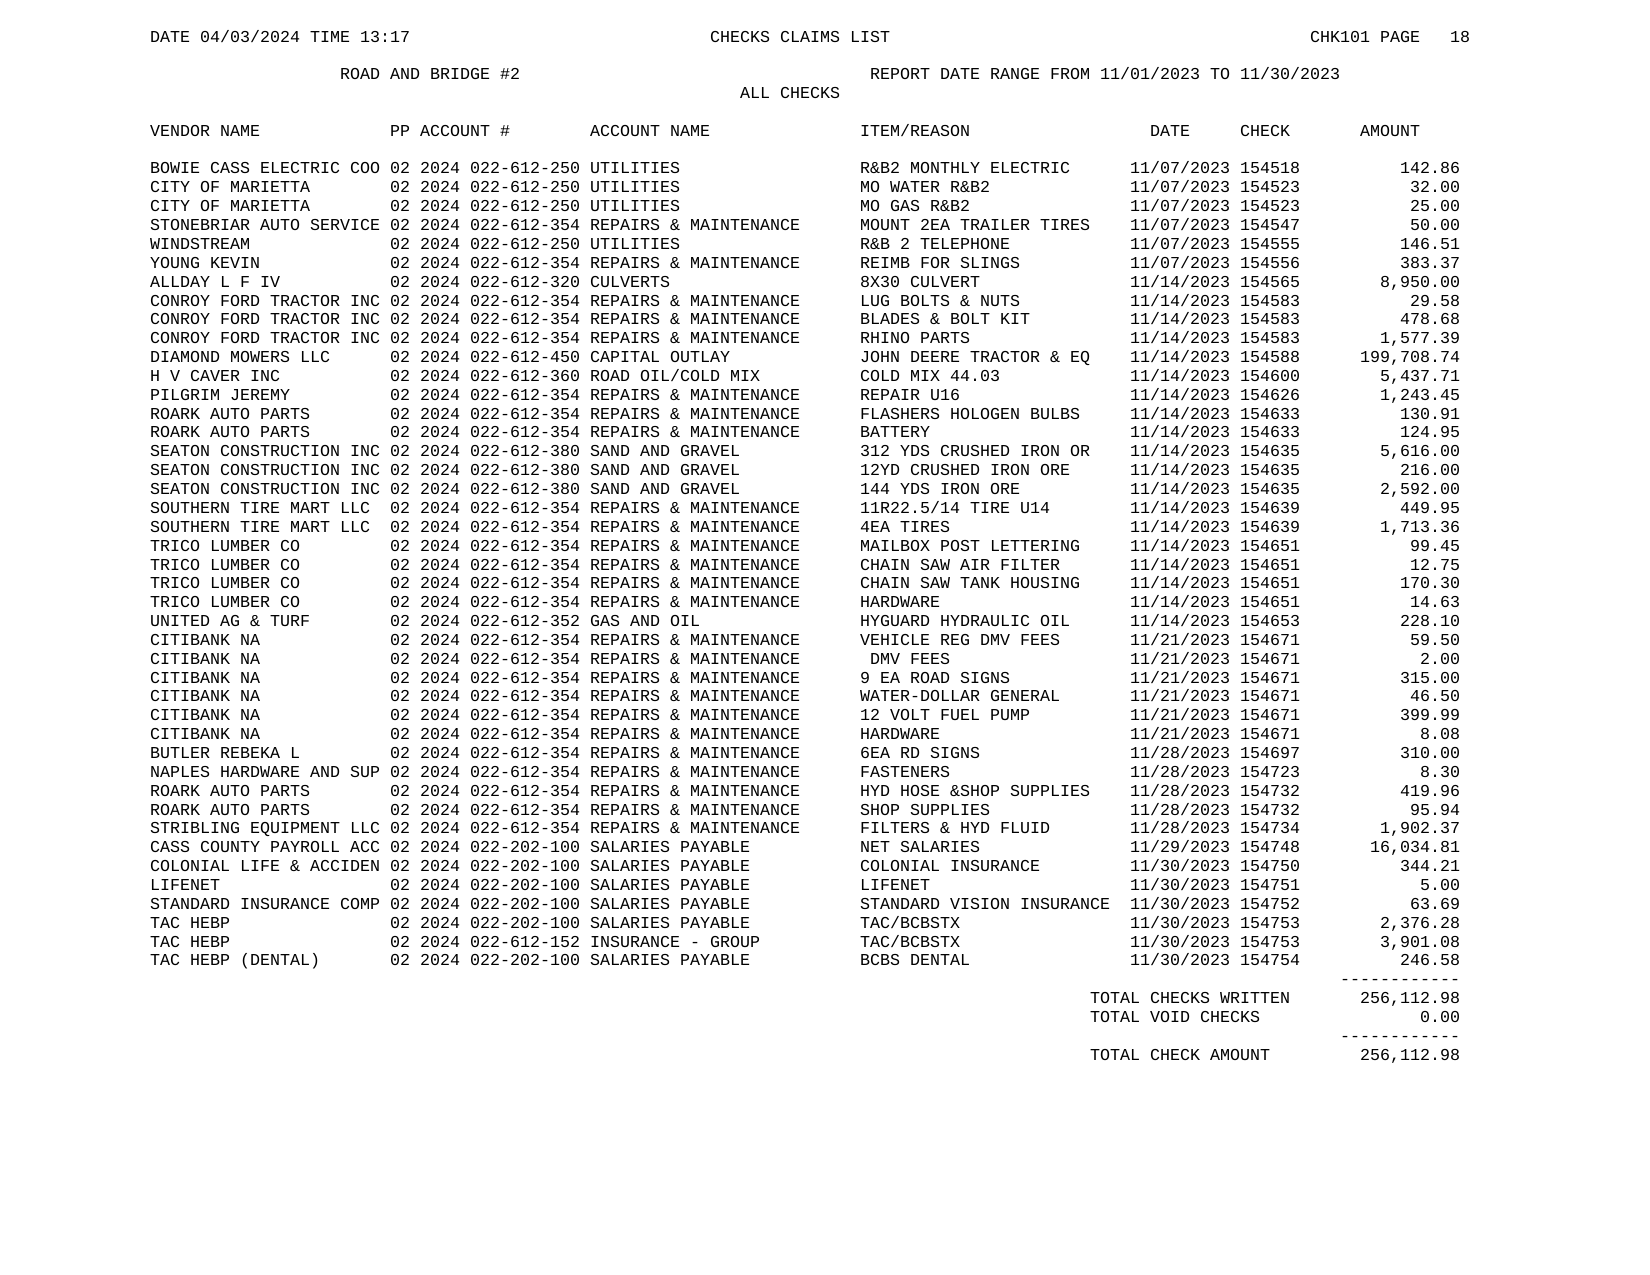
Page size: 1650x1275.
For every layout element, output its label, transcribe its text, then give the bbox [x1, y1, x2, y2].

text YOUNG KEVIN 02 2024 022-612-354 REPAIRS & MAINTENANCE REIMB FOR SLINGS 11/07/2023 154556 383.37 [150, 254, 1500, 273]
text SEATON CONSTRUCTION INC 02 2024 022-612-380 SAND AND GRAVEL 12YD CRUSHED IRON ORE 11/14/2023 154635 216.00 [150, 462, 1500, 481]
text ROARK AUTO PARTS 02 2024 022-612-354 REPAIRS & MAINTENANCE HYD HOSE &SHOP SUPPLIES 11/28/2023 154732 419.96 [150, 782, 1500, 801]
text WINDSTREAM 02 2024 022-612-250 UTILITIES R&B 2 TELEPHONE 11/07/2023 154555 146.51 [150, 236, 1500, 254]
text ROARK AUTO PARTS 02 2024 022-612-354 REPAIRS & MAINTENANCE BATTERY 11/14/2023 154633 124.95 [150, 424, 1500, 443]
text TRICO LUMBER CO 02 2024 022-612-354 REPAIRS & MAINTENANCE HARDWARE 11/14/2023 154651 14.63 [150, 594, 1500, 613]
text CITIBANK NA 02 2024 022-612-354 REPAIRS & MAINTENANCE 9 EA ROAD SIGNS 11/21/2023 154671 315.00 [150, 669, 1500, 688]
text CITIBANK NA 02 2024 022-612-354 REPAIRS & MAINTENANCE VEHICLE REG DMV FEES 11/21/2023 154671 59.50 [150, 631, 1500, 650]
text NAPLES HARDWARE AND SUP 02 2024 022-612-354 REPAIRS & MAINTENANCE FASTENERS 11/28/2023 154723 8.30 [150, 763, 1500, 782]
text TAC HEBP 02 2024 022-202-100 SALARIES PAYABLE TAC/BCBSTX 11/30/2023 154753 2,376.28 [150, 914, 1500, 933]
text CONROY FORD TRACTOR INC 02 2024 022-612-354 REPAIRS & MAINTENANCE LUG BOLTS & NUTS 11/14/2023 154583 29.58 [150, 292, 1500, 311]
text BOWIE CASS ELECTRIC COO 02 2024 022-612-250 UTILITIES R&B2 MONTHLY ELECTRIC 11/07/2023 154518 142.86 [150, 160, 1500, 179]
text ------------ [150, 971, 1500, 990]
text CITIBANK NA 02 2024 022-612-354 REPAIRS & MAINTENANCE 12 VOLT FUEL PUMP 11/21/2023 154671 399.99 [150, 707, 1500, 726]
text TAC HEBP 02 2024 022-612-152 INSURANCE - GROUP TAC/BCBSTX 11/30/2023 154753 3,901.08 [150, 933, 1500, 952]
text DIAMOND MOWERS LLC 02 2024 022-612-450 CAPITAL OUTLAY JOHN DEERE TRACTOR & EQ 11/14/2023 154588 199,708.74 [150, 349, 1500, 367]
text TRICO LUMBER CO 02 2024 022-612-354 REPAIRS & MAINTENANCE CHAIN SAW AIR FILTER 11/14/2023 154651 12.75 [150, 556, 1500, 575]
text CASS COUNTY PAYROLL ACC 02 2024 022-202-100 SALARIES PAYABLE NET SALARIES 11/29/2023 154748 16,034.81 [150, 839, 1500, 858]
text ROARK AUTO PARTS 02 2024 022-612-354 REPAIRS & MAINTENANCE FLASHERS HOLOGEN BULBS 11/14/2023 154633 130.91 [150, 405, 1500, 424]
text CONROY FORD TRACTOR INC 02 2024 022-612-354 REPAIRS & MAINTENANCE RHINO PARTS 11/14/2023 154583 1,577.39 [150, 330, 1500, 349]
text CITY OF MARIETTA 02 2024 022-612-250 UTILITIES MO GAS R&B2 11/07/2023 154523 25.00 [150, 198, 1500, 217]
text TRICO LUMBER CO 02 2024 022-612-354 REPAIRS & MAINTENANCE CHAIN SAW TANK HOUSING 11/14/2023 154651 170.30 [150, 575, 1500, 594]
text TOTAL VOID CHECKS 0.00 [150, 1008, 1500, 1027]
text ROAD AND BRIDGE #2 REPORT DATE RANGE FROM 11/01/2023 TO 11/30/2023 [150, 66, 1500, 85]
text TAC HEBP (DENTAL) 02 2024 022-202-100 SALARIES PAYABLE BCBS DENTAL 11/30/2023 154754 246.58 [150, 952, 1500, 971]
text H V CAVER INC 02 2024 022-612-360 ROAD OIL/COLD MIX COLD MIX 44.03 11/14/2023 154600 5,437.71 [150, 367, 1500, 386]
text ROARK AUTO PARTS 02 2024 022-612-354 REPAIRS & MAINTENANCE SHOP SUPPLIES 11/28/2023 154732 95.94 [150, 801, 1500, 820]
text ALLDAY L F IV 02 2024 022-612-320 CULVERTS 8X30 CULVERT 11/14/2023 154565 8,950.00 [150, 273, 1500, 292]
text ALL CHECKS [150, 85, 1500, 103]
text VENDOR NAME PP ACCOUNT # ACCOUNT NAME ITEM/REASON DATE CHECK AMOUNT [150, 122, 1500, 141]
text PILGRIM JEREMY 02 2024 022-612-354 REPAIRS & MAINTENANCE REPAIR U16 11/14/2023 154626 1,243.45 [150, 386, 1500, 405]
text SOUTHERN TIRE MART LLC 02 2024 022-612-354 REPAIRS & MAINTENANCE 4EA TIRES 11/14/2023 154639 1,713.36 [150, 518, 1500, 537]
text TRICO LUMBER CO 02 2024 022-612-354 REPAIRS & MAINTENANCE MAILBOX POST LETTERING 11/14/2023 154651 99.45 [150, 537, 1500, 556]
text UNITED AG & TURF 02 2024 022-612-352 GAS AND OIL HYGUARD HYDRAULIC OIL 11/14/2023 154653 228.10 [150, 613, 1500, 631]
text LIFENET 02 2024 022-202-100 SALARIES PAYABLE LIFENET 11/30/2023 154751 5.00 [150, 877, 1500, 895]
text CITIBANK NA 02 2024 022-612-354 REPAIRS & MAINTENANCE HARDWARE 11/21/2023 154671 8.08 [150, 726, 1500, 744]
text CONROY FORD TRACTOR INC 02 2024 022-612-354 REPAIRS & MAINTENANCE BLADES & BOLT KIT 11/14/2023 154583 478.68 [150, 311, 1500, 330]
text STONEBRIAR AUTO SERVICE 02 2024 022-612-354 REPAIRS & MAINTENANCE MOUNT 2EA TRAILER TIRES 11/07/2023 154547 50.00 [150, 217, 1500, 236]
text CITIBANK NA 02 2024 022-612-354 REPAIRS & MAINTENANCE DMV FEES 11/21/2023 154671 2.00 [150, 650, 1500, 669]
text COLONIAL LIFE & ACCIDEN 02 2024 022-202-100 SALARIES PAYABLE COLONIAL INSURANCE 11/30/2023 154750 344.21 [150, 858, 1500, 877]
text SOUTHERN TIRE MART LLC 02 2024 022-612-354 REPAIRS & MAINTENANCE 11R22.5/14 TIRE U14 11/14/2023 154639 449.95 [150, 499, 1500, 518]
text SEATON CONSTRUCTION INC 02 2024 022-612-380 SAND AND GRAVEL 144 YDS IRON ORE 11/14/2023 154635 2,592.00 [150, 481, 1500, 499]
text STRIBLING EQUIPMENT LLC 02 2024 022-612-354 REPAIRS & MAINTENANCE FILTERS & HYD FLUID 11/28/2023 154734 1,902.37 [150, 820, 1500, 839]
text SEATON CONSTRUCTION INC 02 2024 022-612-380 SAND AND GRAVEL 312 YDS CRUSHED IRON OR 11/14/2023 154635 5,616.00 [150, 443, 1500, 462]
text STANDARD INSURANCE COMP 02 2024 022-202-100 SALARIES PAYABLE STANDARD VISION INSURANCE 11/30/2023 154752 63.69 [150, 895, 1500, 914]
text BUTLER REBEKA L 02 2024 022-612-354 REPAIRS & MAINTENANCE 6EA RD SIGNS 11/28/2023 154697 310.00 [150, 744, 1500, 763]
text TOTAL CHECKS WRITTEN 256,112.98 [150, 990, 1500, 1008]
text TOTAL CHECK AMOUNT 256,112.98 [150, 1046, 1500, 1065]
text CITIBANK NA 02 2024 022-612-354 REPAIRS & MAINTENANCE WATER-DOLLAR GENERAL 11/21/2023 154671 46.50 [150, 688, 1500, 707]
text CITY OF MARIETTA 02 2024 022-612-250 UTILITIES MO WATER R&B2 11/07/2023 154523 32.00 [150, 179, 1500, 198]
text ------------ [150, 1027, 1500, 1046]
text DATE 04/03/2024 TIME 13:17 CHECKS CLAIMS LIST CHK101 PAGE 18 [150, 28, 1500, 47]
